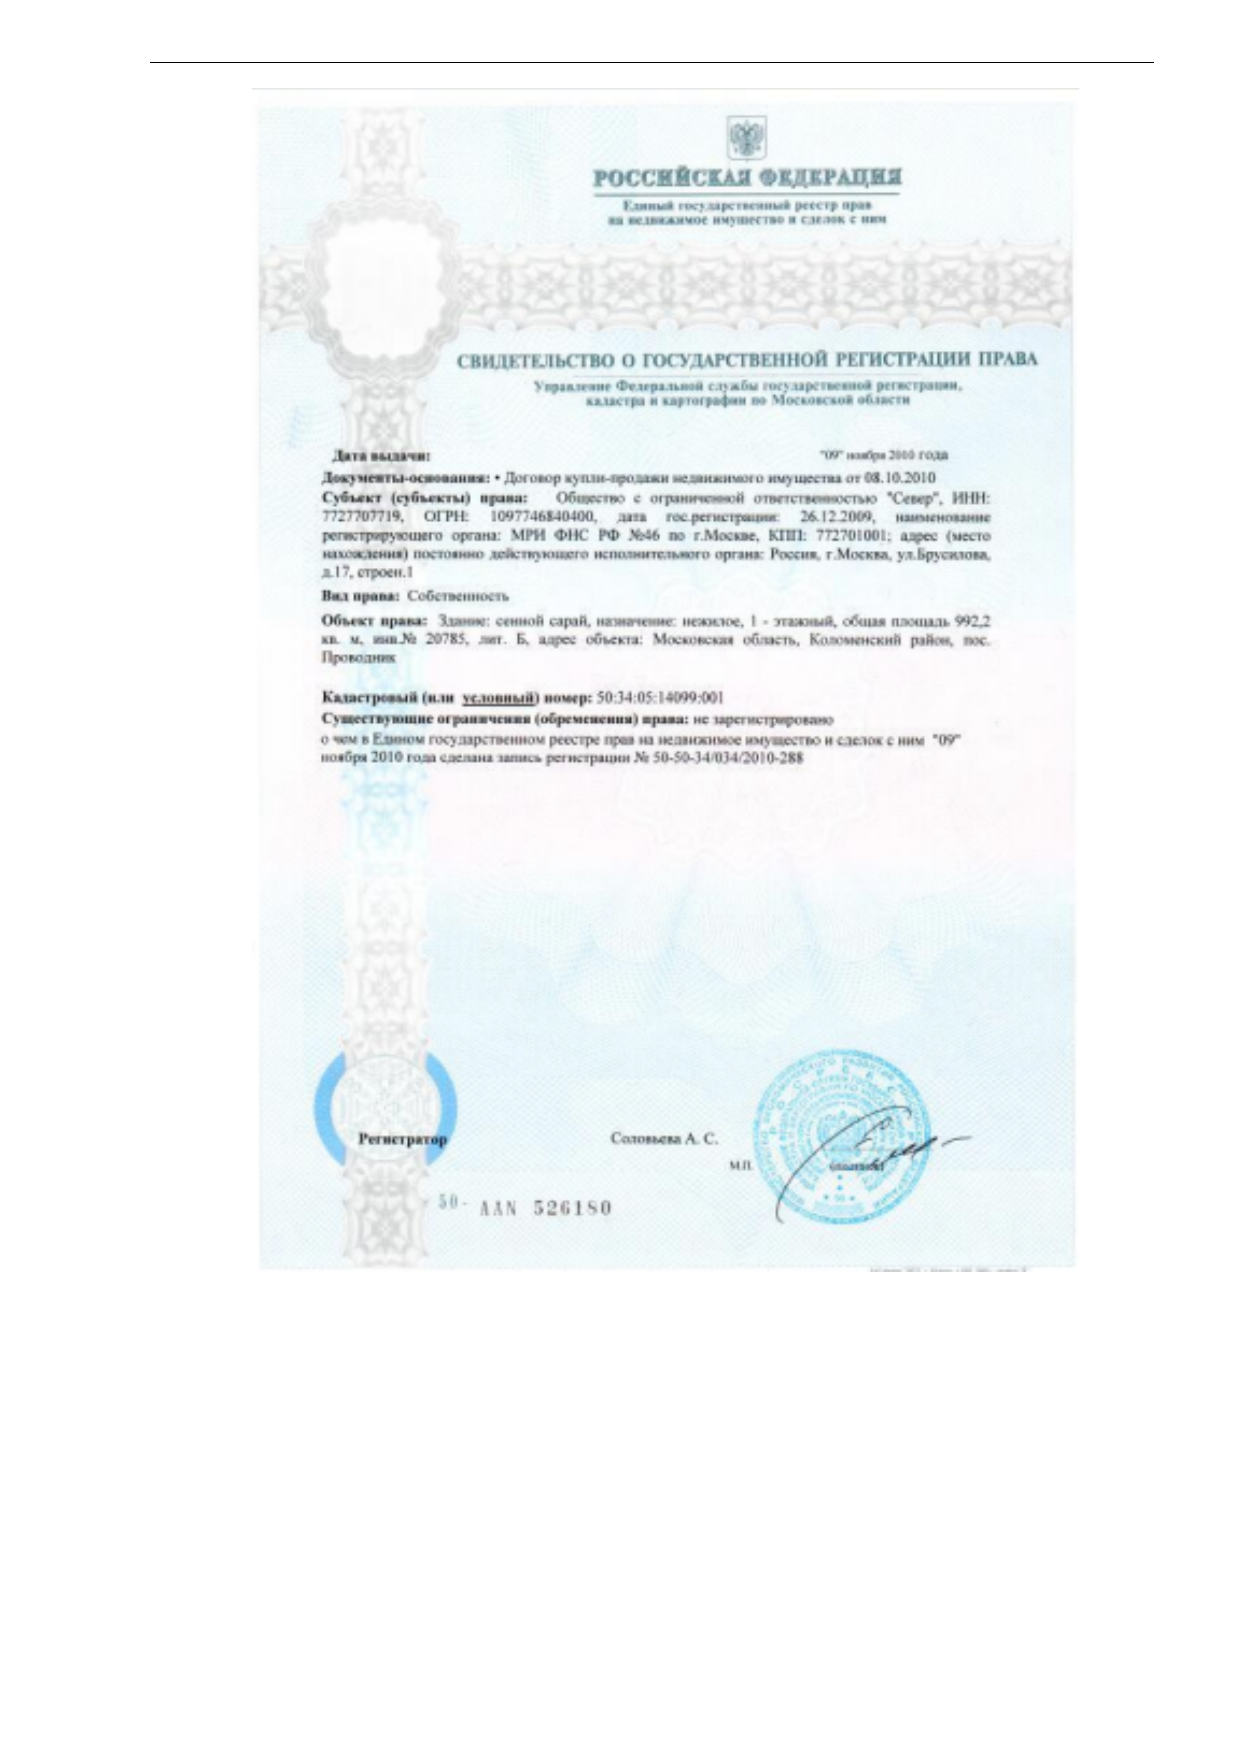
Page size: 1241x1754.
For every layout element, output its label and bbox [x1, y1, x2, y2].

picture [251, 88, 1080, 1272]
